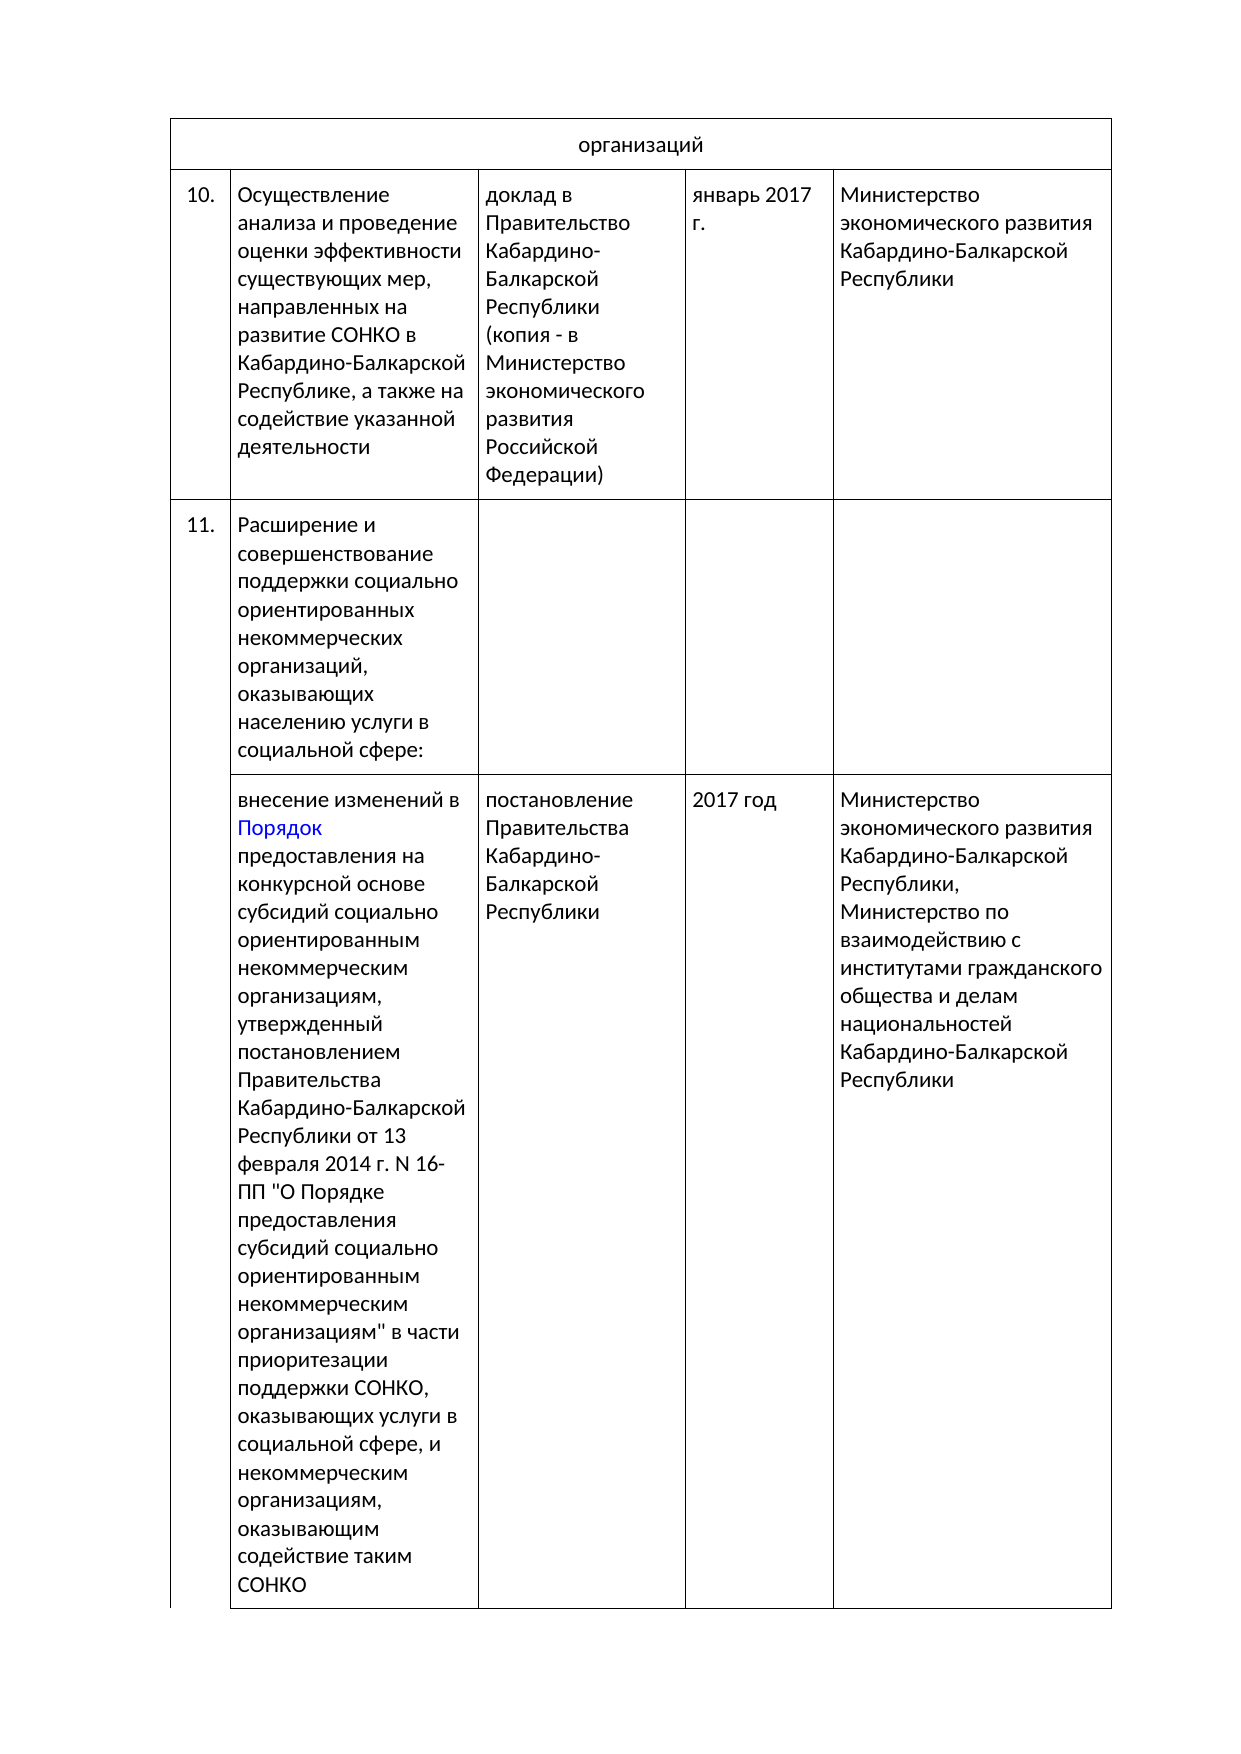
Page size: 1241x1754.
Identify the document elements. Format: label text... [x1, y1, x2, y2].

table_cell Расширение и совершенствование поддержки социально ориентированных некоммерческих организаций, оказывающих населению услуги в социальной сфере: [231, 500, 478, 773]
table_cell январь 2017 г. [686, 170, 833, 499]
table_cell постановление Правительства Кабардино-Балкарской Республики [479, 775, 685, 1608]
table_cell [834, 500, 1111, 773]
table_cell 10. [171, 170, 230, 499]
table_cell 11. [171, 500, 230, 1608]
table_cell Министерство экономического развития Кабардино-Балкарской Республики, Министерство по взаимодействию с институтами гражданского общества и делам национальностей Кабардино-Балкарской Республики [834, 775, 1111, 1608]
table_cell [479, 500, 685, 773]
table_cell доклад в Правительство Кабардино-Балкарской Республики (копия - в Министерство экономического развития Российской Федерации) [479, 170, 685, 499]
table_cell внесение изменений в Порядок предоставления на конкурсной основе субсидий социально ориентированным некоммерческим организациям, утвержденный постановлением Правительства Кабардино-Балкарской Республики от 13 февраля 2014 г. N 16-ПП "О Порядке предоставления субсидий социально ориентированным некоммерческим организациям" в части приоритезации поддержки СОНКО, оказывающих услуги в социальной сфере, и некоммерческим организациям, оказывающим содействие таким СОНКО [231, 775, 478, 1608]
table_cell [171, 119, 1111, 168]
table_cell [686, 500, 833, 773]
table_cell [834, 170, 1111, 499]
table_cell 2017 год [686, 775, 833, 1608]
table_cell Осуществление анализа и проведение оценки эффективности существующих мер, направленных на развитие СОНКО в Кабардино-Балкарской Республике, а также на содействие указанной деятельности [231, 170, 478, 499]
